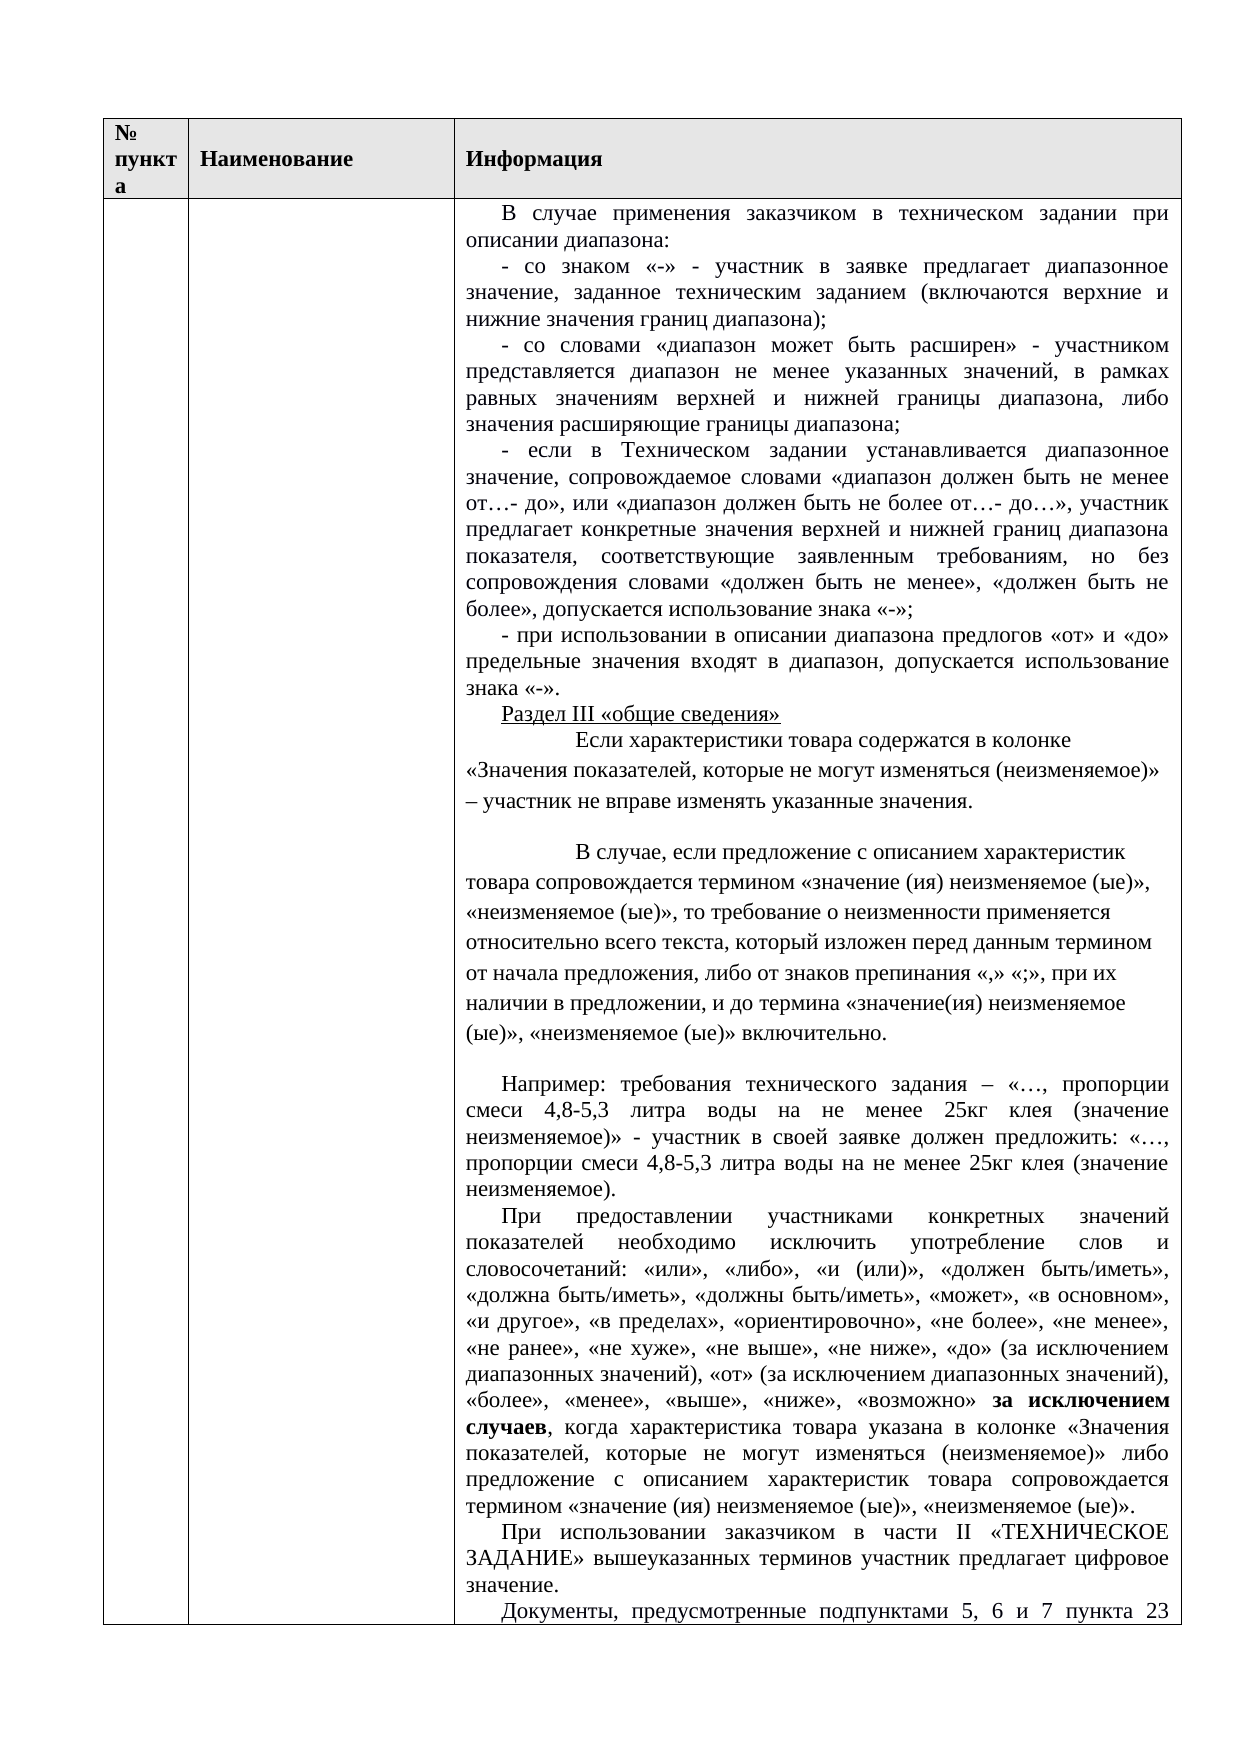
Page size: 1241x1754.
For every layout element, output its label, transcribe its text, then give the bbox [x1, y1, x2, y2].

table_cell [455, 199, 1181, 1623]
table_header № пункта [104, 119, 188, 198]
table_header Информация [455, 119, 1181, 198]
table_cell [104, 199, 188, 1623]
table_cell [189, 199, 454, 1623]
table_header Наименование [189, 119, 454, 198]
